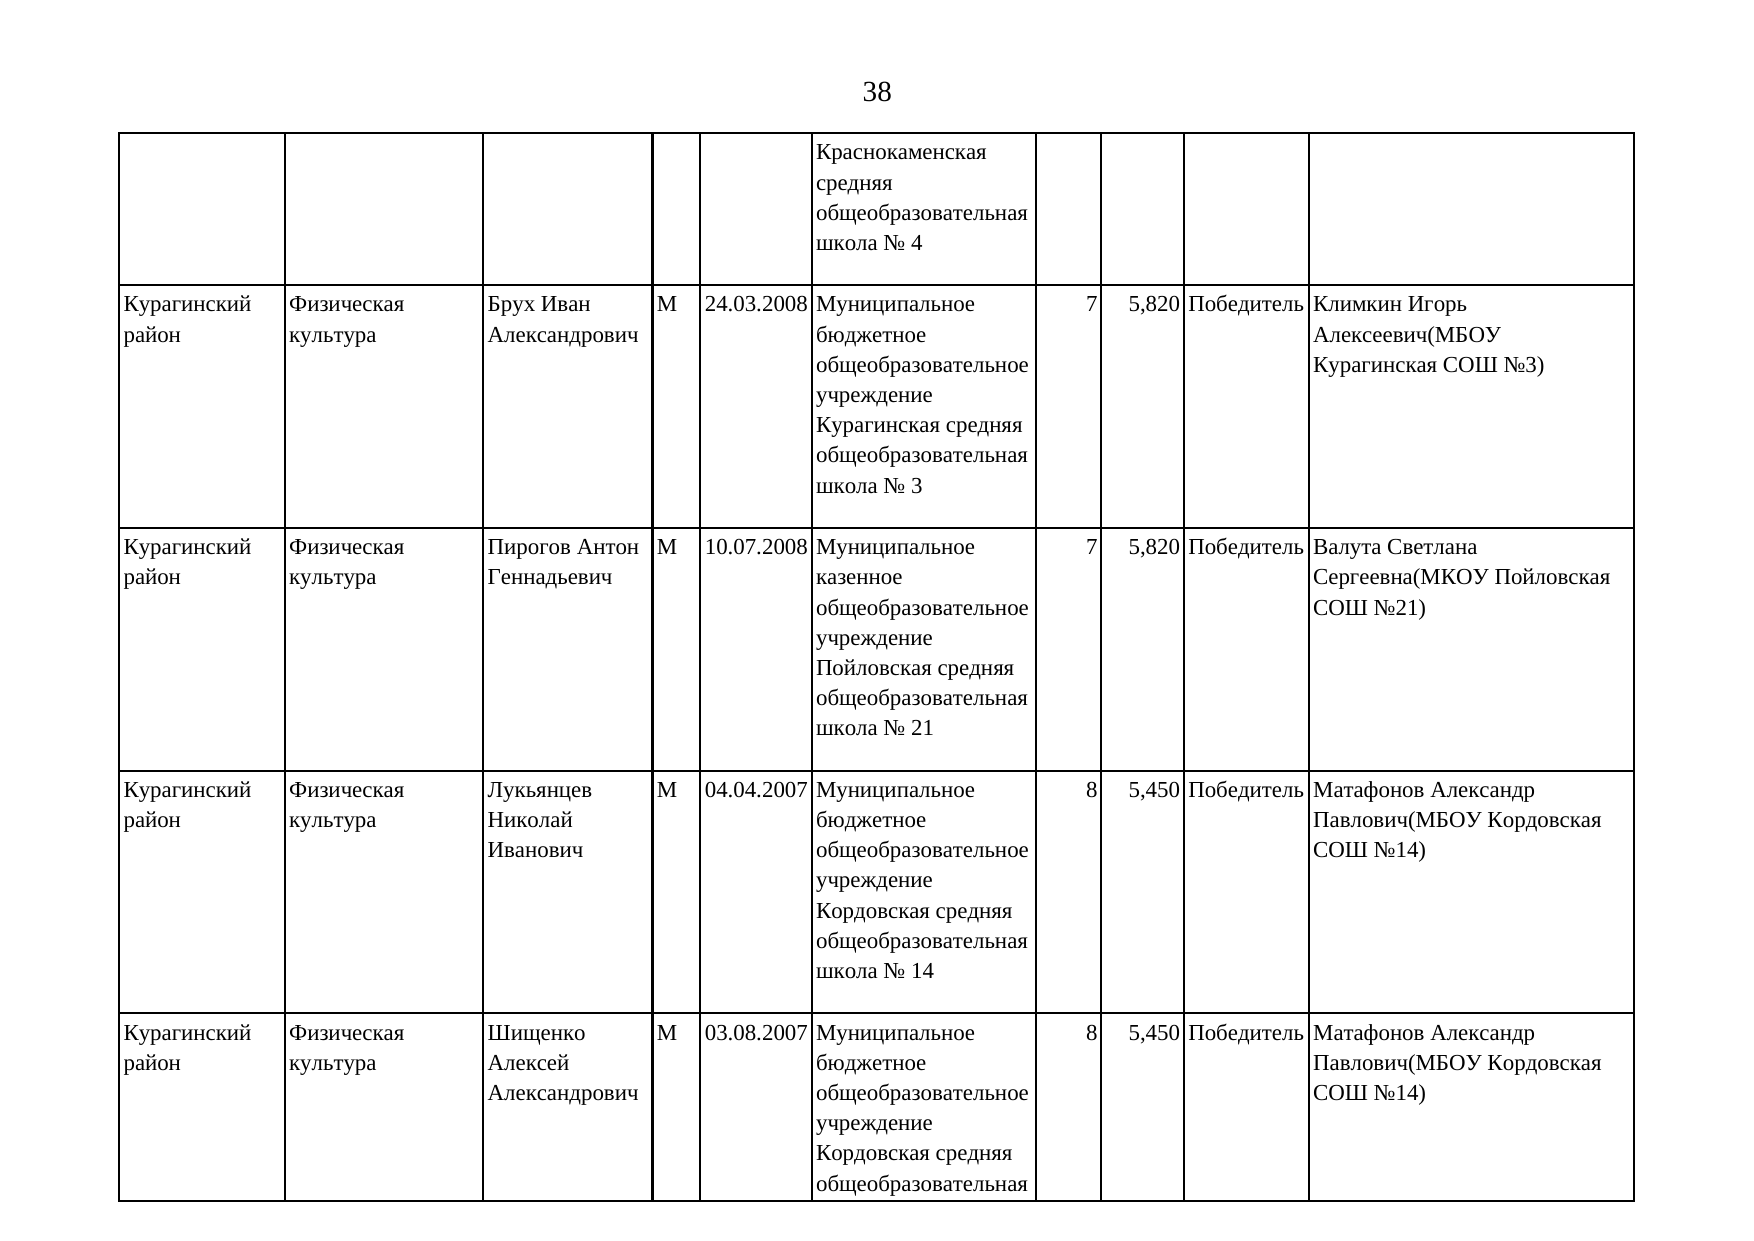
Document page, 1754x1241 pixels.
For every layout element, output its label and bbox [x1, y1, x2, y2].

table_header [701, 286, 811, 527]
table_header [1310, 286, 1633, 527]
table_header [813, 286, 1035, 527]
table_header [813, 529, 1035, 770]
table_header [1037, 286, 1100, 527]
table_header [1185, 772, 1308, 1012]
table_header [1310, 1014, 1633, 1200]
table_header [120, 286, 284, 527]
table_header [120, 529, 284, 770]
table_header [286, 1014, 482, 1200]
table_header [813, 134, 1035, 284]
table_header [1310, 772, 1633, 1012]
table_header [484, 772, 651, 1012]
table_header [1102, 134, 1183, 284]
table_header [701, 772, 811, 1012]
table_header [701, 529, 811, 770]
table_header [654, 772, 699, 1012]
table_header [1185, 134, 1308, 284]
table_header [654, 529, 699, 770]
table_header [1037, 1014, 1100, 1200]
table_header [286, 134, 482, 284]
table_header [484, 529, 651, 770]
table_header [1037, 529, 1100, 770]
table_header [654, 1014, 699, 1200]
table_header [286, 286, 482, 527]
table_header [120, 772, 284, 1012]
table_header [120, 1014, 284, 1200]
table_header [1185, 286, 1308, 527]
table_header [813, 1014, 1035, 1200]
table_header [1102, 772, 1183, 1012]
table_header [484, 286, 651, 527]
table_header [1185, 529, 1308, 770]
table_header [1037, 134, 1100, 284]
table_header [1102, 286, 1183, 527]
table_header [813, 772, 1035, 1012]
table_header [1102, 529, 1183, 770]
table_header [484, 134, 651, 284]
table_header [286, 772, 482, 1012]
table_header [654, 286, 699, 527]
table_header [654, 134, 699, 284]
table_header [1310, 529, 1633, 770]
table_header [286, 529, 482, 770]
table_header [701, 134, 811, 284]
table_header [1102, 1014, 1183, 1200]
table_header [701, 1014, 811, 1200]
table_header [1310, 134, 1633, 284]
table_header [484, 1014, 651, 1200]
table_header [120, 134, 284, 284]
table_header [1185, 1014, 1308, 1200]
table_header [1037, 772, 1100, 1012]
